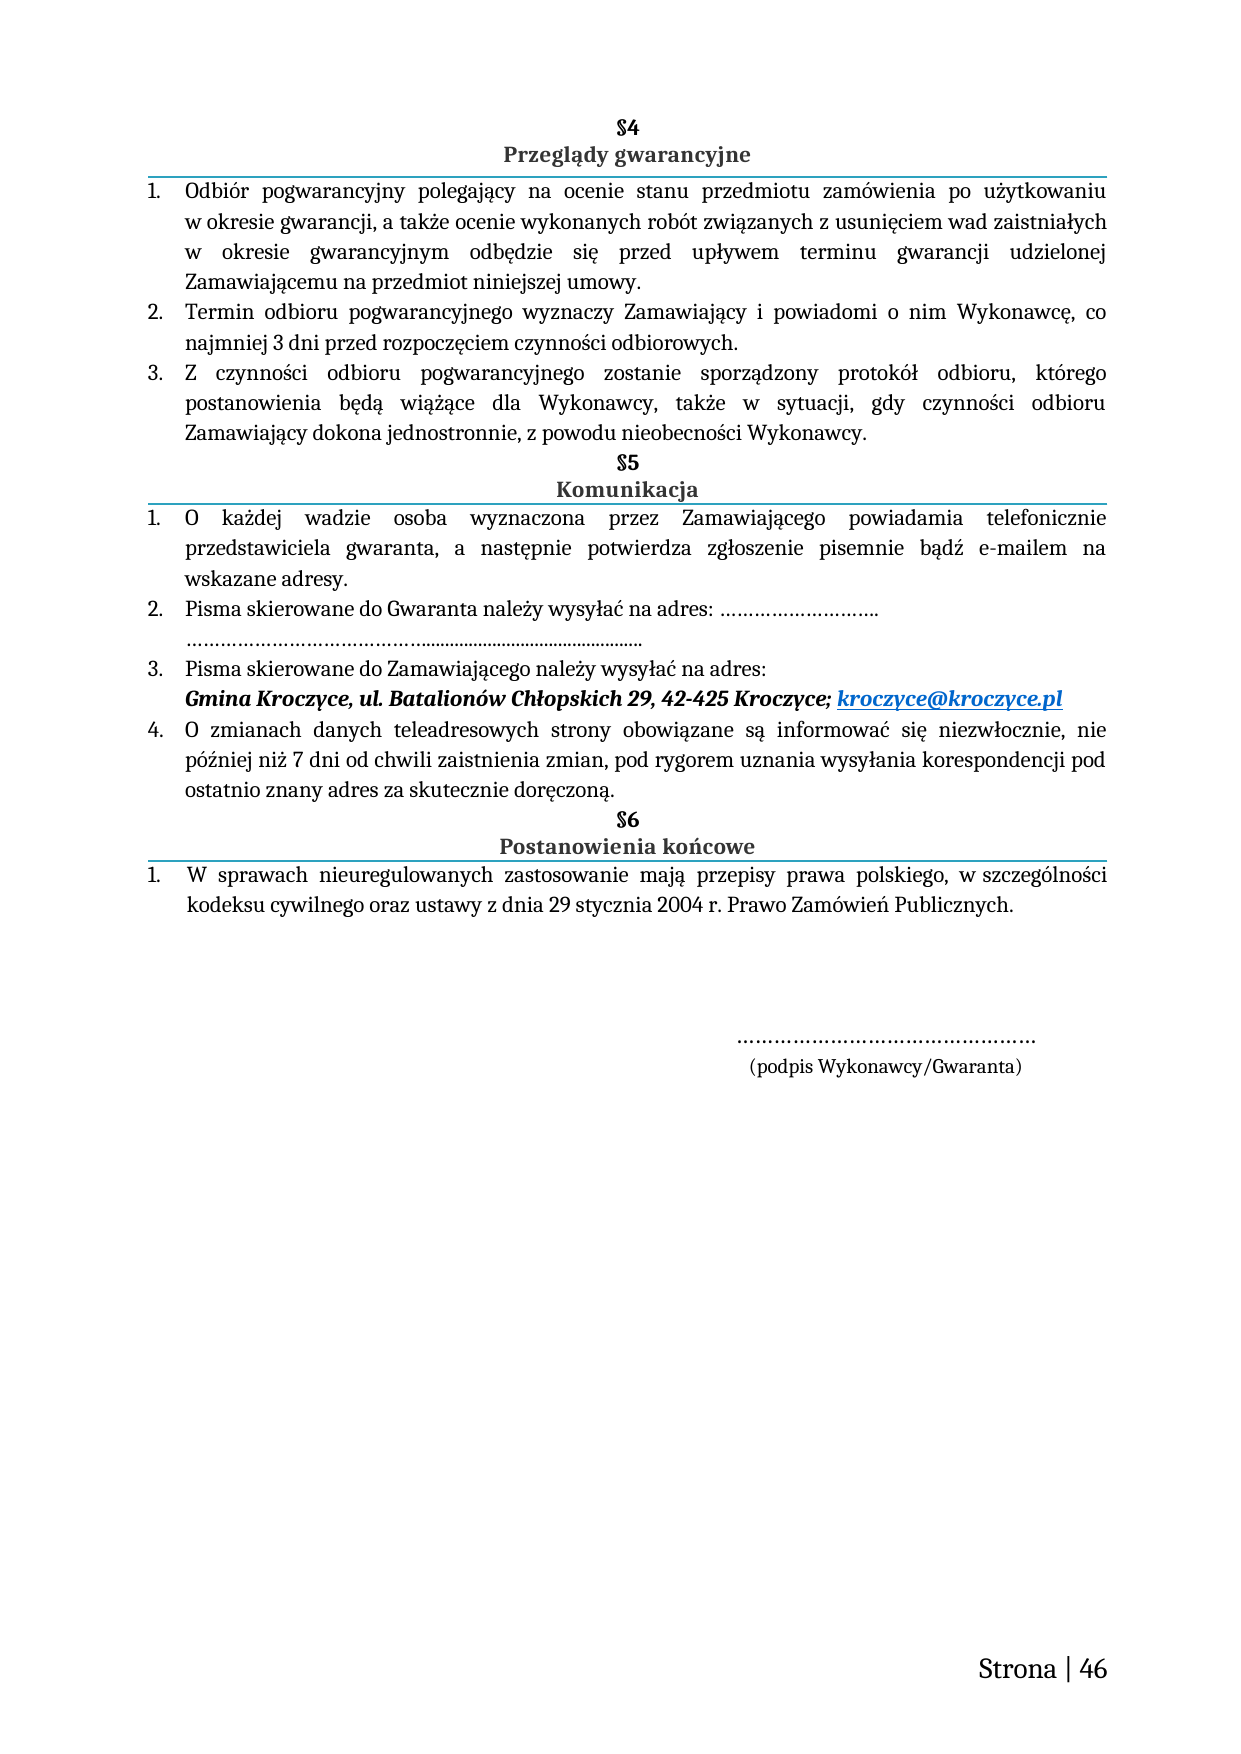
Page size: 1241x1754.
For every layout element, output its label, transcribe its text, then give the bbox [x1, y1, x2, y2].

text Gmina Kroczyce, ul. Batalionów Chłopskich 29, 42-425 Kroczyce; kroczyce@kroczyce.pl [185, 686, 1107, 713]
text ………………………………………… [590, 1021, 1107, 1050]
text (podpis Wykonawcy/Gwaranta) [590, 1054, 1107, 1078]
list §4 [148, 115, 1107, 142]
list Odbiór pogwarancyjny polegający na ocenie stanu przedmiotu zamówienia po użytkowaniu w okresie gwarancji, a także ocenie wykonanych robót związanych z usunięciem wad zaistniałych w okresie gwarancyjnym odbędzie się przed upływem terminu gwarancji udzielonej Zamawiającemu na przedmiot niniejszej umowy. [148, 178, 1107, 295]
list §5 [148, 450, 1107, 477]
list W sprawach nieuregulowanych zastosowanie mają przepisy prawa polskiego, w szczególności kodeksu cywilnego oraz ustawy z dnia 29 stycznia 2004 r. Prawo Zamówień Publicznych. [148, 862, 1107, 918]
list Termin odbioru pogwarancyjnego wyznaczy Zamawiający i powiadomi o nim Wykonawcę, co najmniej 3 dni przed rozpoczęciem czynności odbiorowych. [148, 299, 1107, 356]
list Pisma skierowane do Zamawiającego należy wysyłać na adres: [148, 656, 1107, 682]
list O każdej wadzie osoba wyznaczona przez Zamawiającego powiadamia telefonicznie przedstawiciela gwaranta, a następnie potwierdza zgłoszenie pisemnie bądź e-mailem na wskazane adresy. [148, 505, 1107, 592]
list §6 [148, 807, 1107, 833]
list Z czynności odbioru pogwarancyjnego zostanie sporządzony protokół odbioru, którego postanowienia będą wiążące dla Wykonawcy, także w sytuacji, gdy czynności odbioru Zamawiający dokona jednostronnie, z powodu nieobecności Wykonawcy. [148, 359, 1107, 446]
list Pisma skierowane do Gwaranta należy wysyłać na adres: ……………………….…………………………………….............................................. [148, 596, 1107, 652]
title Komunikacja [148, 477, 1107, 503]
title Przeglądy gwarancyjne [148, 142, 1107, 176]
list O zmianach danych teleadresowych strony obowiązane są informować się niezwłocznie, nie później niż 7 dni od chwili zaistnienia zmian, pod rygorem uznania wysyłania korespondencji pod ostatnio znany adres za skutecznie doręczoną. [148, 716, 1107, 803]
title Postanowienia końcowe [148, 833, 1107, 860]
